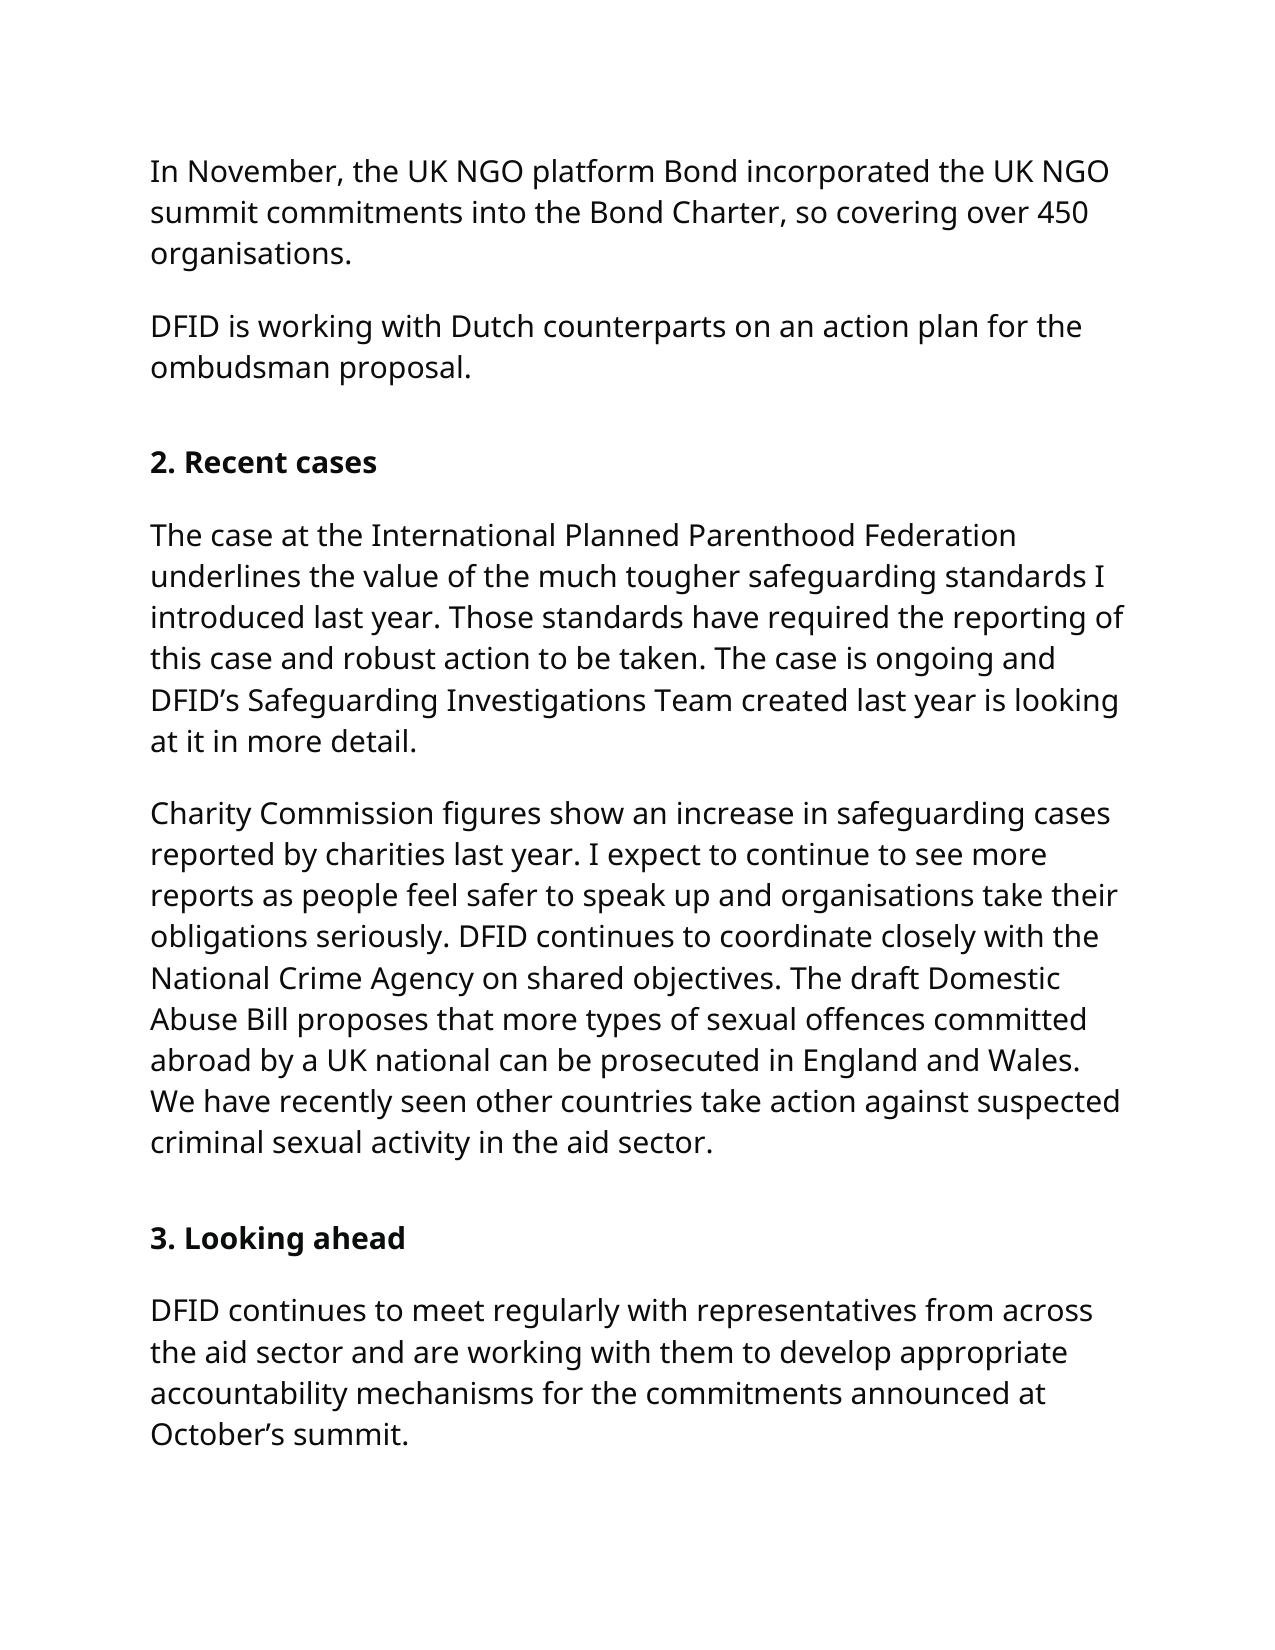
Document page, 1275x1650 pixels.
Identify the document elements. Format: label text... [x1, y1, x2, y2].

text 2. Recent cases [150, 442, 1125, 483]
text 3. Looking ahead [150, 1217, 1125, 1258]
text Charity Commission figures show an increase in safeguarding cases reported by charities last year. I expect to continue to see more reports as people feel safer to speak up and organisations take their obligations seriously. DFID continues to coordinate closely with the National Crime Agency on shared objectives. The draft Domestic Abuse Bill proposes that more types of sexual offences committed abroad by a UK national can be prosecuted in England and Wales. We have recently seen other countries take action against suspected criminal sexual activity in the aid sector. [150, 792, 1125, 1162]
text DFID continues to meet regularly with representatives from across the aid sector and are working with them to develop appropriate accountability mechanisms for the commitments announced at October’s summit. [150, 1289, 1125, 1454]
text The case at the International Planned Parenthood Federation underlines the value of the much tougher safeguarding standards I introduced last year. Those standards have required the reporting of this case and robust action to be taken. The case is ongoing and DFID’s Safeguarding Investigations Team created last year is looking at it in more detail. [150, 514, 1125, 761]
text In November, the UK NGO platform Bond incorporated the UK NGO summit commitments into the Bond Charter, so covering over 450 organisations. [150, 150, 1125, 273]
text DFID is working with Dutch counterparts on an action plan for the ombudsman proposal. [150, 305, 1125, 387]
